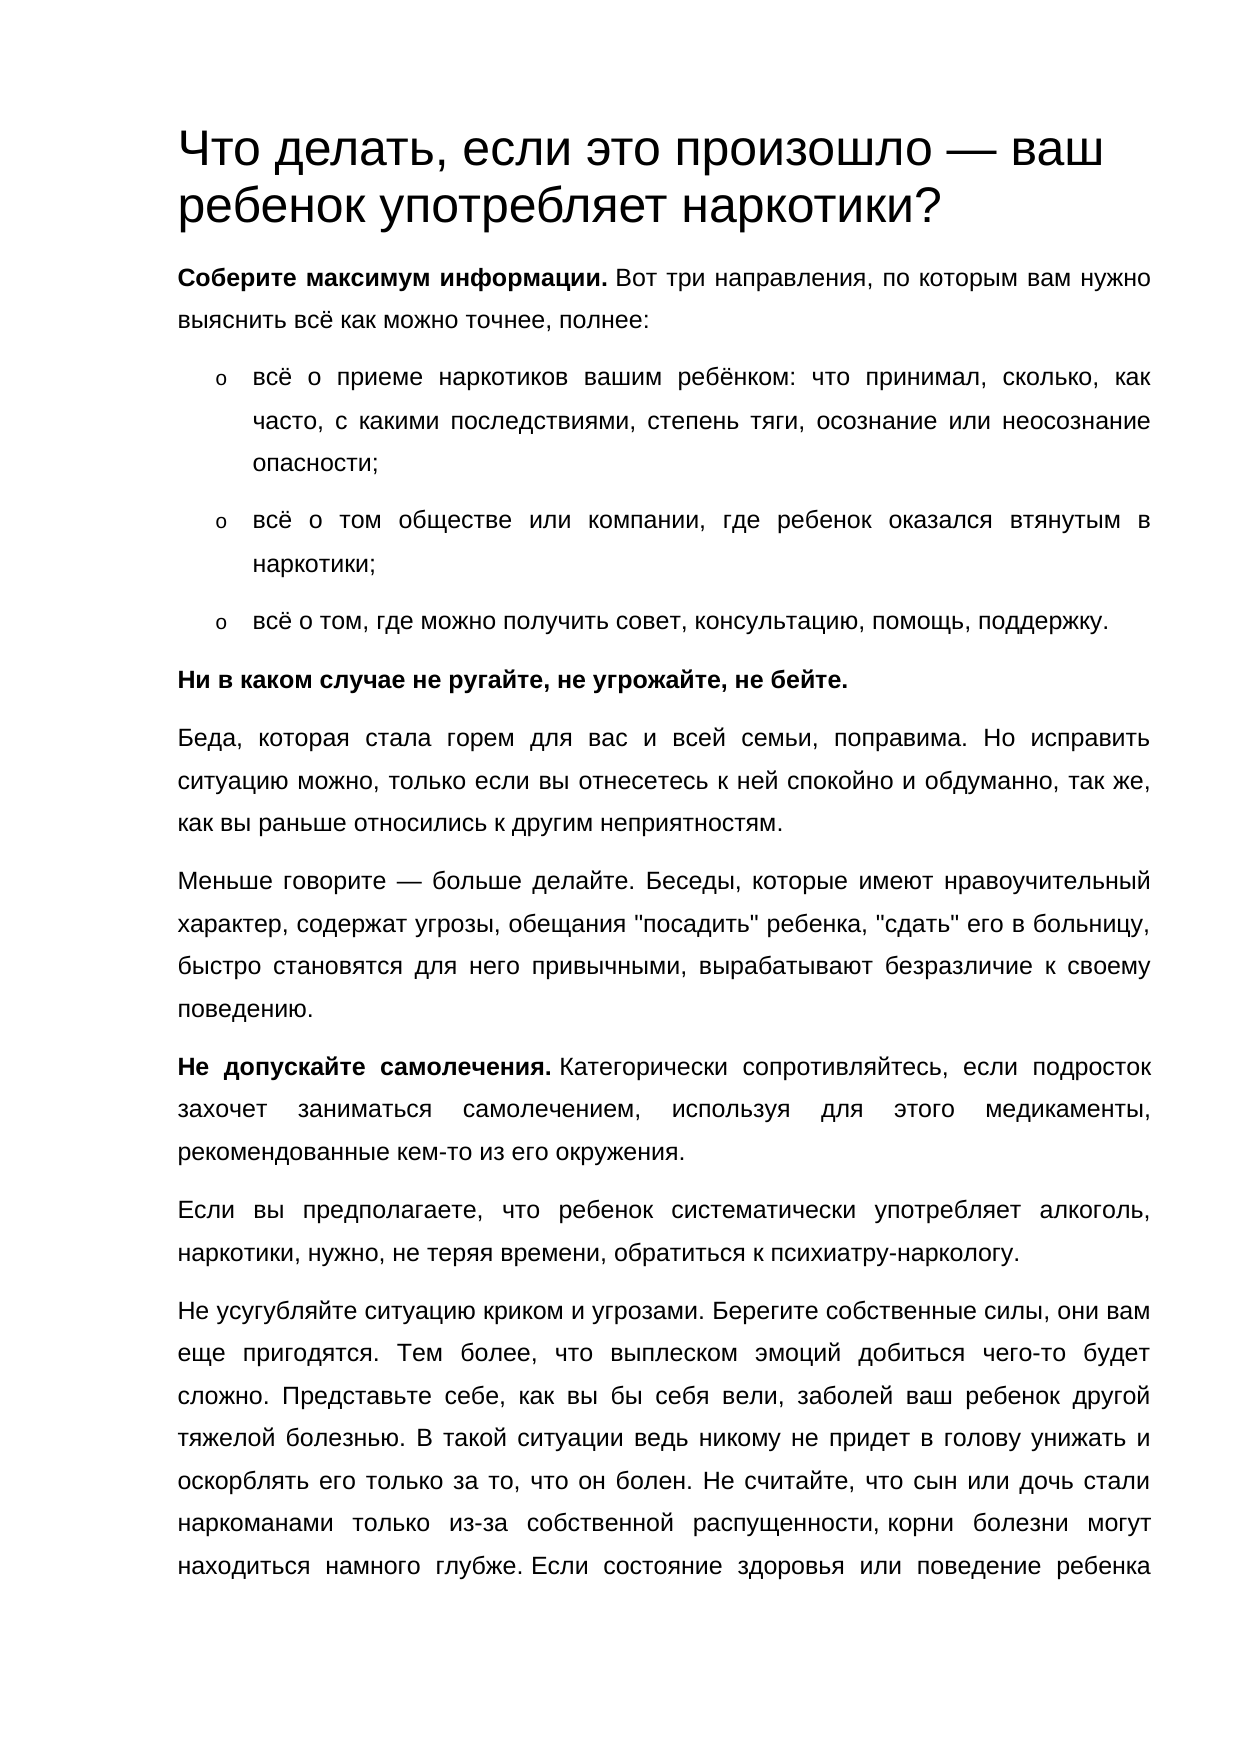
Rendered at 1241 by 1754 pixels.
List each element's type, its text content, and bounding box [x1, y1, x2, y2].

list всё о том, где можно получить совет, консультацию, помощь, поддержку. [215, 593, 1152, 636]
list всё о том обществе или компании, где ребенок оказался втянутым в наркотики; [215, 492, 1152, 577]
text Что делать, если это произошло — ваш ребенок употребляет наркотики? [177, 118, 1152, 233]
list всё о приеме наркотиков вашим ребёнком: что принимал, сколько, как часто, с какими последствиями, степень тяги, осознание или неосознание опасности; [215, 349, 1152, 477]
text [177, 1282, 1152, 1579]
text Беда, которая стала горем для вас и всей семьи, поправима. Но исправить ситуацию можно, только если вы отнесетесь к ней спокойно и обдуманно, так же, как вы раньше относились к другим неприятностям. [177, 709, 1152, 837]
text Ни в каком случае не ругайте, не угрожайте, не бейте. [177, 651, 1152, 694]
text Если вы предполагаете, что ребенок систематически употребляет алкоголь, наркотики, нужно, не теряя времени, обратиться к психиатру-наркологу. [177, 1181, 1152, 1266]
text Не допускайте самолечения. Категорически сопротивляйтесь, если подросток захочет заниматься самолечением, используя для этого медикаменты, рекомендованные кем-то из его окружения. [177, 1038, 1152, 1166]
text Соберите максимум информации. Вот три направления, по которым вам нужно выяснить всё как можно точнее, полнее: [177, 249, 1152, 334]
text Меньше говорите — больше делайте. Беседы, которые имеют нравоучительный характер, содержат угрозы, обещания "посадить" ребенка, "сдать" его в больницу, быстро становятся для него привычными, вырабатывают безразличие к своему поведению. [177, 852, 1152, 1022]
